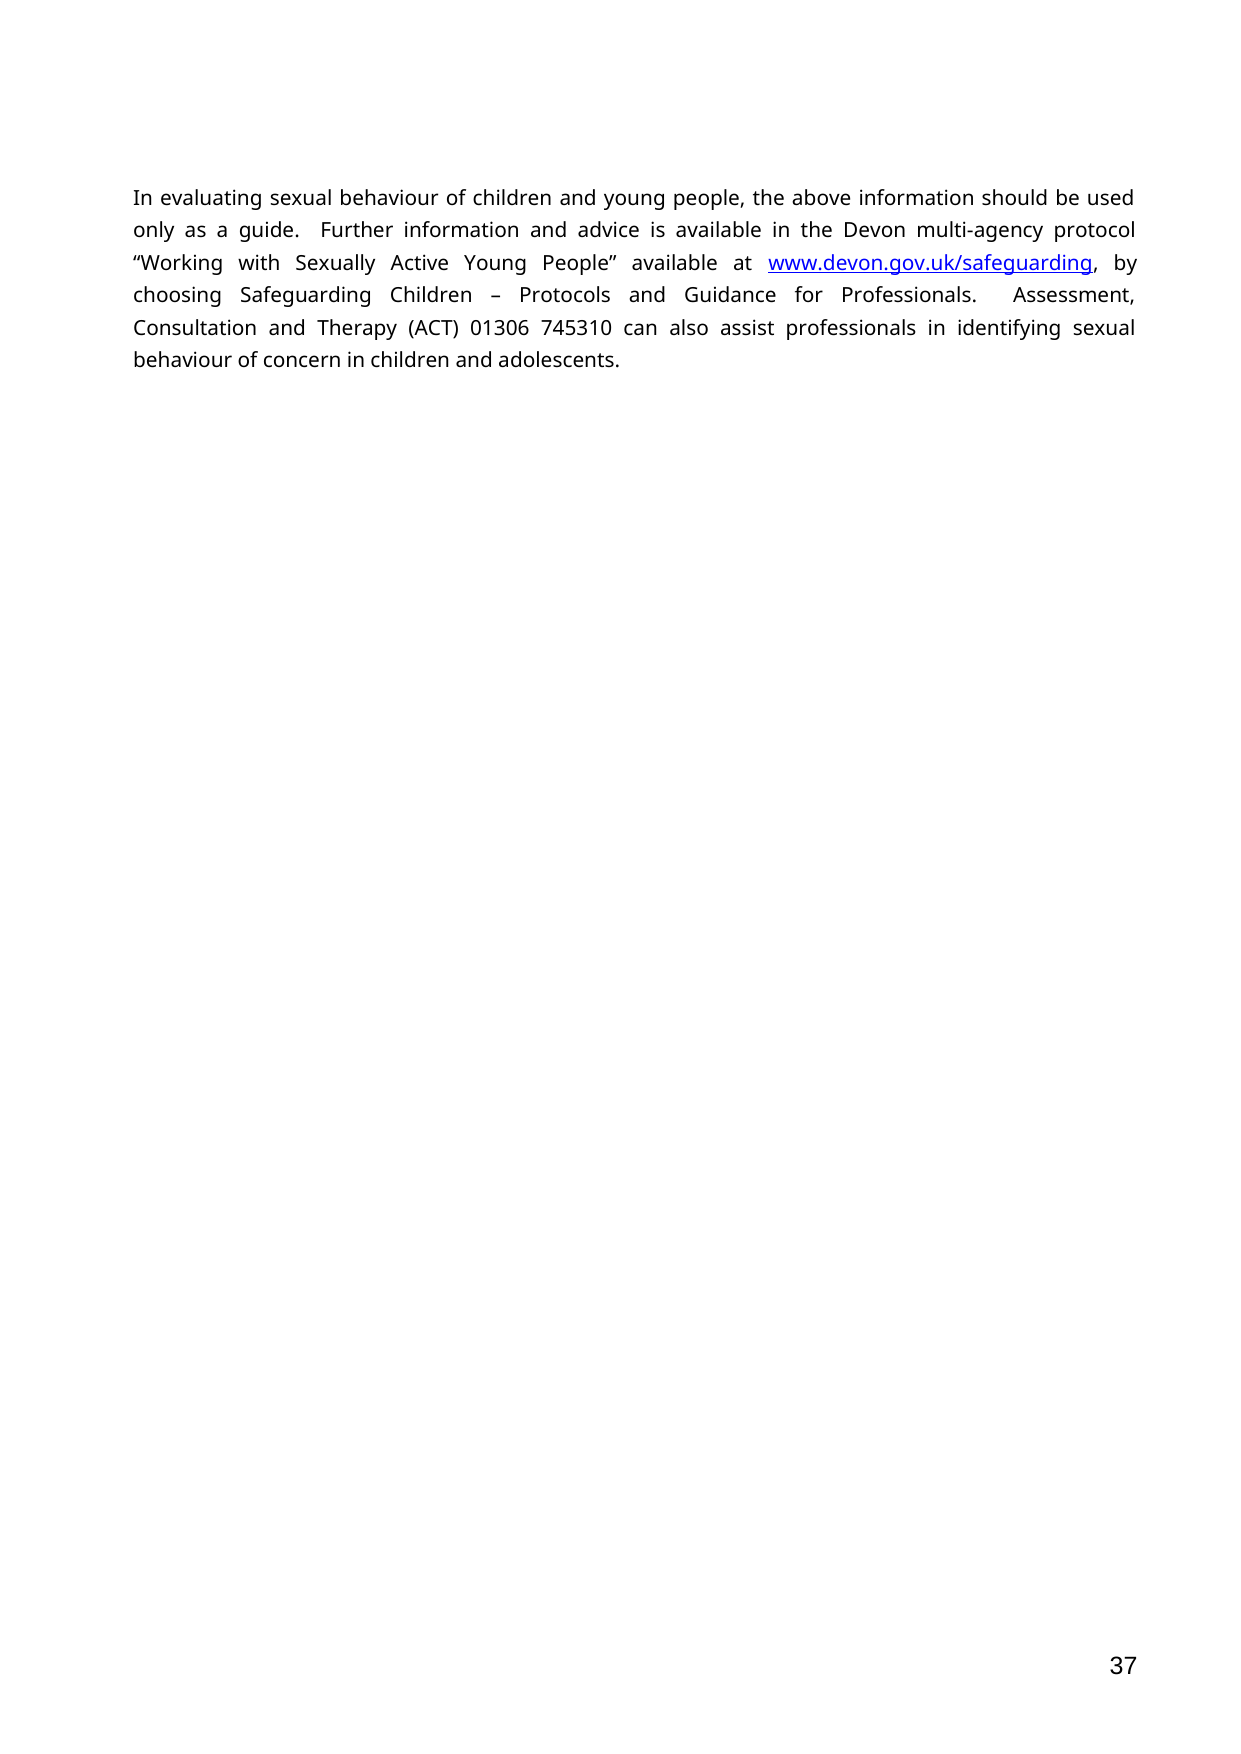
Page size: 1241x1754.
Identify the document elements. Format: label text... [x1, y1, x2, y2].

text In evaluating sexual behaviour of children and young people, the above information should be used only as a guide. Further information and advice is available in the Devon multi-agency protocol “Working with Sexually Active Young People” available at www.devon.gov.uk/safeguarding, by choosing Safeguarding Children – Protocols and Guidance for Professionals. Assessment, Consultation and Therapy (ACT) 01306 745310 can also assist professionals in identifying sexual behaviour of concern in children and adolescents. [133, 183, 1137, 374]
